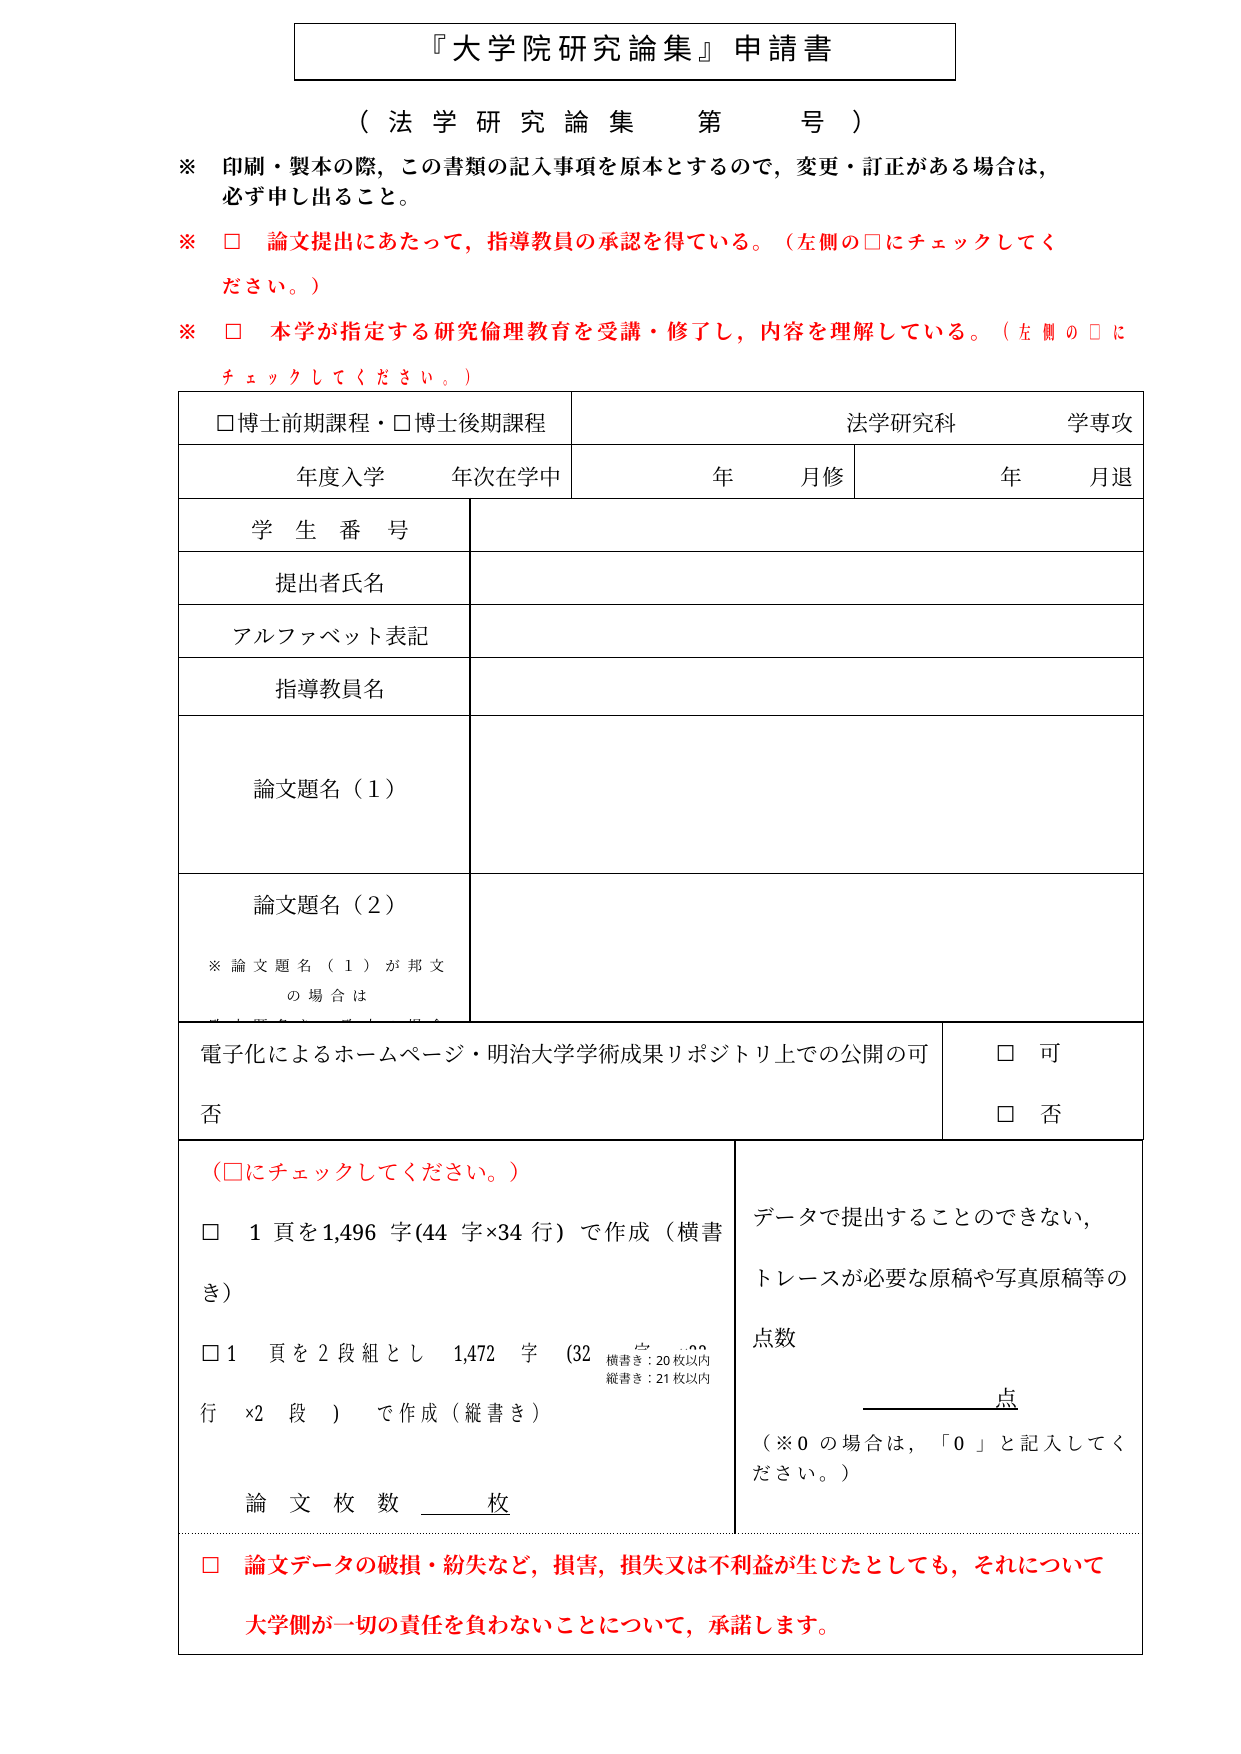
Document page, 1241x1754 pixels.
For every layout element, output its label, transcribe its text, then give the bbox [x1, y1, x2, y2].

text ※ 印刷・製本の際，この書類の記入事項を原本とするので，変更・訂正がある場合は，必ず申し出ること。 [178, 150, 1062, 211]
table_cell 年 月退学 [855, 445, 1143, 497]
table_cell アルファベット表記 [179, 605, 469, 657]
table_cell 電子化によるホームページ・明治大学学術成果リポジトリ上での公開の可否 （可にチェックの場合，「明治大学学術成果リポジトリ運用指針」へ同意いただいたものとみなします。）※可・否のいずれかにチェックしてください。 [179, 1023, 942, 1139]
table_header データで提出することのできない， トレースが必要な原稿や写真原稿等の 点数 点 （※0の場合は，「0」と記入してください。） [736, 1141, 1142, 1532]
table_cell 論文データの破損・紛失など，損害，損失又は不利益が生じたとしても，それについて 大学側が一切の責任を負わないことについて，承諾します。 [179, 1533, 1142, 1654]
table_cell 論文題名（１） [179, 716, 469, 873]
table_header 法学研究科 学専攻 [572, 392, 1143, 444]
table_cell 指導教員名 [179, 658, 469, 714]
table_cell 年度入学 年次在学中 [179, 445, 571, 497]
text ※ 本学が指定する研究倫理教育を受講・修了し，内容を理解している。（左側の□にチェックしてください。） [178, 301, 1135, 391]
table_cell 提出者氏名 [179, 552, 469, 604]
table_cell [471, 716, 1143, 873]
table_cell [471, 499, 1143, 551]
table_cell [471, 874, 1143, 1021]
table_header 博士前期課程・博士後期課程 [179, 392, 571, 444]
text （法学研究論集 第 号） [178, 90, 1062, 150]
table_cell 学生番号 [179, 499, 469, 551]
table_cell [471, 552, 1143, 604]
table_cell [471, 658, 1143, 714]
text ※ 論文提出にあたって，指導教員の承認を得ている。（左側の□にチェックしてください。） [178, 211, 1062, 301]
table_cell 論文題名（２） ※論文題名（１）が邦文の場合は 欧文題名を，欧文の場合は邦文題名を 記入すること。 [179, 874, 469, 1021]
table_cell 可 否 [943, 1023, 1143, 1139]
table_cell [471, 605, 1143, 657]
table_header （□にチェックしてください。） 1頁を1,496字(44字×34行)で作成（横書き） 1頁を２段組とし1,472字(32字×23行×2段)で作成（縦書き） 論 文 枚 数 枚 [179, 1141, 734, 1532]
table_cell 年 月修了 [572, 445, 854, 497]
